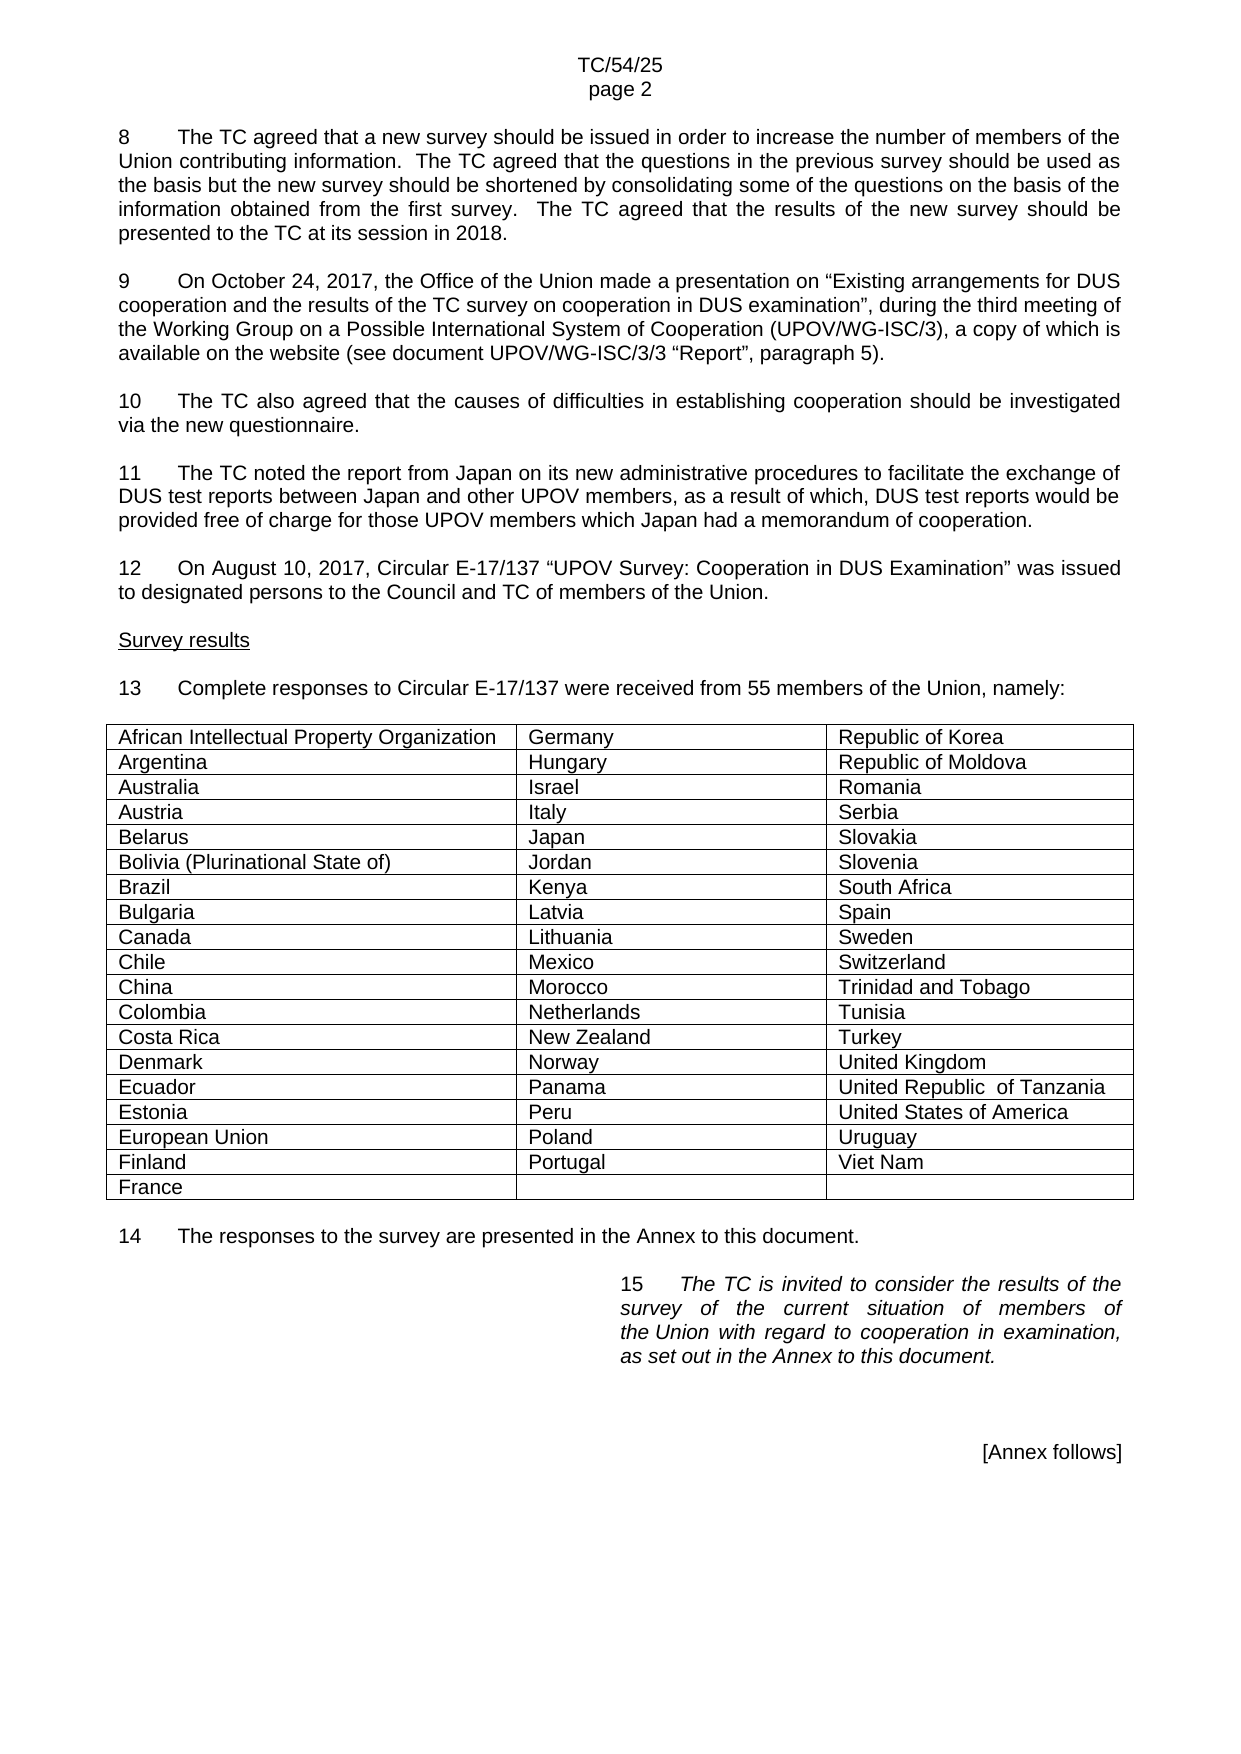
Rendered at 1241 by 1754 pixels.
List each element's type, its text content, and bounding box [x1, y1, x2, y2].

table_cell Trinidad and Tobago [827, 975, 1133, 999]
table_cell Slovenia [827, 850, 1133, 874]
text The TC also agreed that the causes of difficulties in establishing cooperation should be investigated via the new questionnaire. [118, 388, 1122, 436]
table_cell New Zealand [517, 1025, 826, 1049]
table_cell Switzerland [827, 950, 1133, 974]
table_cell Spain [827, 900, 1133, 924]
table_cell Ecuador [107, 1075, 516, 1099]
table_cell Serbia [827, 800, 1133, 824]
table_cell Portugal [517, 1150, 826, 1174]
table_cell Denmark [107, 1050, 516, 1074]
table_cell Netherlands [517, 1000, 826, 1024]
table_cell Costa Rica [107, 1025, 516, 1049]
text The TC noted the report from Japan on its new administrative procedures to facilitate the exchange of DUS test reports between Japan and other UPOV members, as a result of which, DUS test reports would be provided free of charge for those UPOV members which Japan had a memorandum of cooperation. [118, 460, 1122, 532]
table_cell China [107, 975, 516, 999]
text [Annex follows] [118, 1439, 1122, 1463]
text The TC is invited to consider the results of the survey of the current situation of members of the Union with regard to cooperation in examination, as set out in the Annex to this document. [620, 1272, 1122, 1368]
table_cell Turkey [827, 1025, 1133, 1049]
text On October 24, 2017, the Office of the Union made a presentation on “Existing arrangements for DUS cooperation and the results of the TC survey on cooperation in DUS examination”, during the third meeting of the Working Group on a Possible International System of Cooperation (UPOV/WG-ISC/3), a copy of which is available on the website (see document UPOV/WG-ISC/3/3 “Report”, paragraph 5). [118, 269, 1122, 364]
table_cell Bolivia (Plurinational State of) [107, 850, 516, 874]
table_cell Lithuania [517, 925, 826, 949]
table_cell Colombia [107, 1000, 516, 1024]
table_cell United Republic of Tanzania [827, 1075, 1133, 1099]
table_cell Slovakia [827, 825, 1133, 849]
table_cell Israel [517, 775, 826, 799]
table_cell South Africa [827, 875, 1133, 899]
table_cell Estonia [107, 1100, 516, 1124]
table_cell France [107, 1175, 516, 1199]
table_cell Jordan [517, 850, 826, 874]
table_cell Republic of Moldova [827, 750, 1133, 774]
table_header Germany [517, 725, 826, 749]
table_cell Morocco [517, 975, 826, 999]
table_cell Norway [517, 1050, 826, 1074]
table_cell Hungary [517, 750, 826, 774]
table_cell Poland [517, 1125, 826, 1149]
table_cell Finland [107, 1150, 516, 1174]
table_cell [827, 1175, 1133, 1199]
table_cell Bulgaria [107, 900, 516, 924]
table_cell Viet Nam [827, 1150, 1133, 1174]
table_header African Intellectual Property Organization [107, 725, 516, 749]
table_cell Mexico [517, 950, 826, 974]
text On August 10, 2017, Circular E-17/137 “UPOV Survey: Cooperation in DUS Examination” was issued to designated persons to the Council and TC of members of the Union. [118, 556, 1122, 604]
table_cell Sweden [827, 925, 1133, 949]
table_cell Romania [827, 775, 1133, 799]
subtitle Survey results [118, 628, 1122, 652]
table_cell Italy [517, 800, 826, 824]
table_cell Brazil [107, 875, 516, 899]
table_cell Kenya [517, 875, 826, 899]
table_cell United Kingdom [827, 1050, 1133, 1074]
table_cell United States of America [827, 1100, 1133, 1124]
table_cell Belarus [107, 825, 516, 849]
text The TC agreed that a new survey should be issued in order to increase the number of members of the Union contributing information. The TC agreed that the questions in the previous survey should be used as the basis but the new survey should be shortened by consolidating some of the questions on the basis of the information obtained from the first survey. The TC agreed that the results of the new survey should be presented to the TC at its session in 2018. [118, 125, 1122, 245]
text Complete responses to Circular E-17/137 were received from 55 members of the Union, namely: [118, 676, 1122, 700]
table_cell Austria [107, 800, 516, 824]
table_cell Australia [107, 775, 516, 799]
table_cell Argentina [107, 750, 516, 774]
table_cell Panama [517, 1075, 826, 1099]
table_cell Peru [517, 1100, 826, 1124]
text The responses to the survey are presented in the Annex to this document. [118, 1224, 1122, 1248]
table_cell Latvia [517, 900, 826, 924]
table_cell European Union [107, 1125, 516, 1149]
table_cell Japan [517, 825, 826, 849]
table_cell Canada [107, 925, 516, 949]
table_cell Chile [107, 950, 516, 974]
table_cell [517, 1175, 826, 1199]
table_cell Uruguay [827, 1125, 1133, 1149]
table_cell Tunisia [827, 1000, 1133, 1024]
table_header Republic of Korea [827, 725, 1133, 749]
